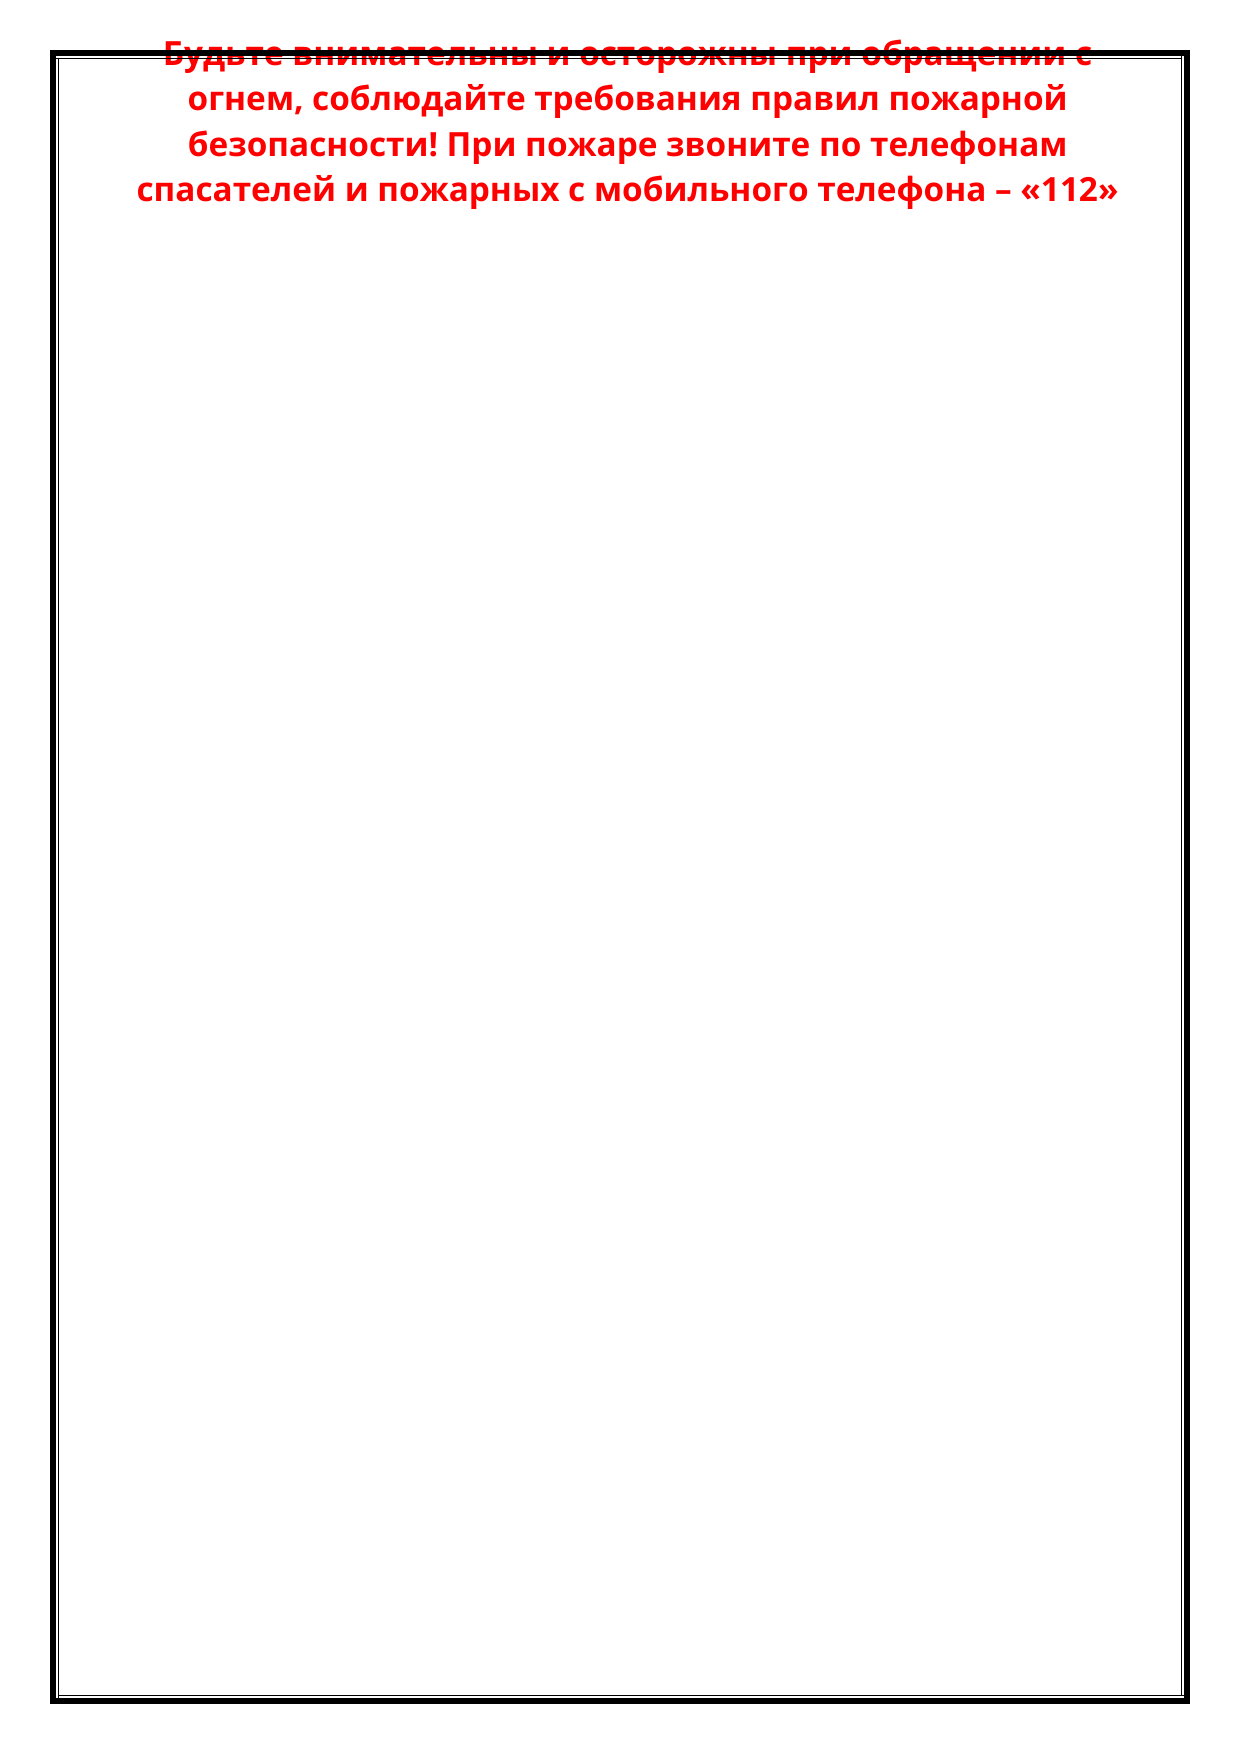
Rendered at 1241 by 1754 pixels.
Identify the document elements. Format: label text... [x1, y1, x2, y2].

text Будьте внимательны и осторожны при обращении с огнем, соблюдайте требования правил пожарной безопасности! При пожаре звоните по телефонам спасателей и пожарных с мобильного телефона – «112» [118, 29, 1137, 50]
